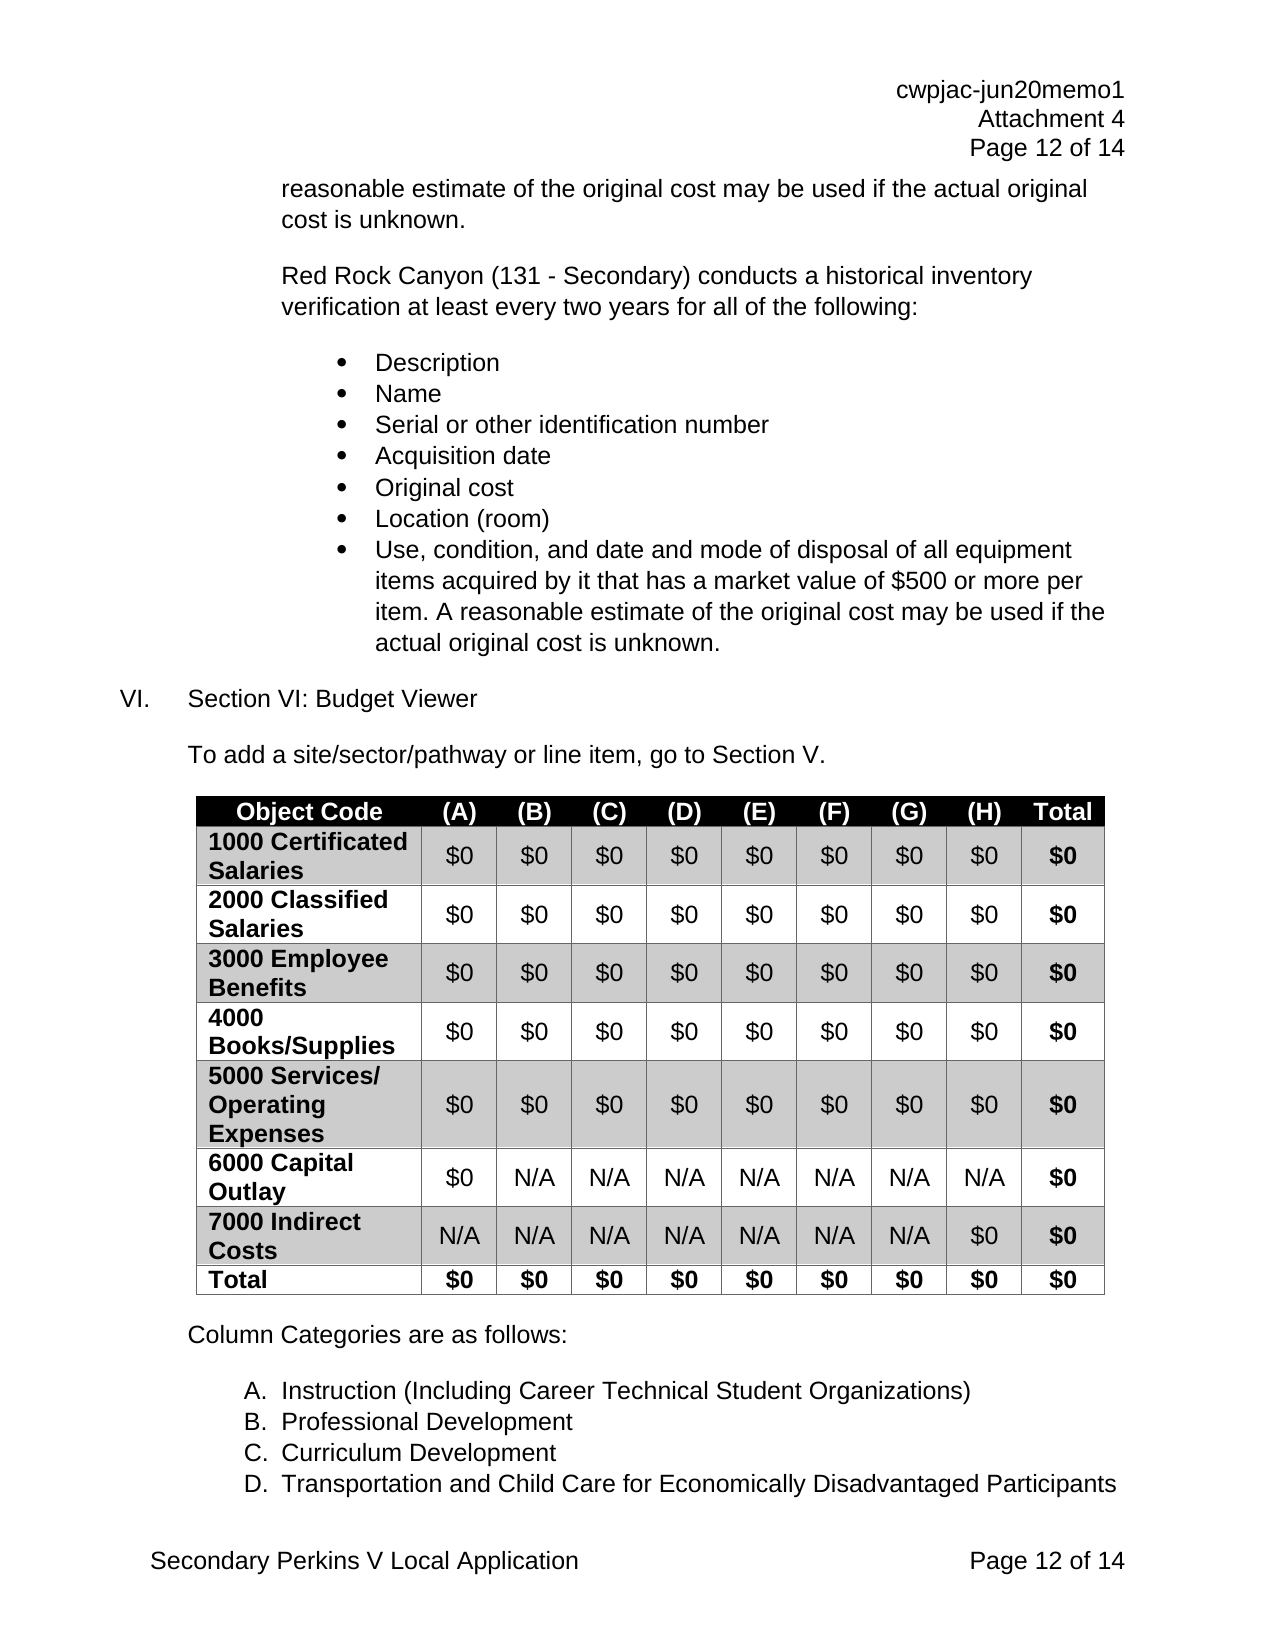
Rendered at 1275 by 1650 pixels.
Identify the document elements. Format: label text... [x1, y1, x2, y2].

list Acquisition date [337, 441, 1125, 470]
table_cell $0 [872, 944, 946, 1002]
table_cell 5000 Services/ Operating Expenses [197, 1061, 421, 1147]
table_cell N/A [422, 1207, 496, 1264]
list Section VI: Budget Viewer [150, 684, 1125, 713]
table_cell N/A [722, 1207, 796, 1264]
table_cell N/A [497, 1207, 571, 1264]
list Red Rock Canyon (131 - Secondary) conducts a historical inventory verification at least every two years for all of the following: [281, 261, 1125, 321]
table_cell $0 [722, 1266, 796, 1294]
table_cell $0 [647, 886, 721, 943]
table_cell 6000 Capital Outlay [197, 1149, 421, 1206]
table_cell $0 [1022, 1003, 1104, 1060]
table_cell $0 [422, 1061, 496, 1147]
table_header (D) [647, 797, 721, 826]
table_cell $0 [422, 1149, 496, 1206]
list Transportation and Child Care for Economically Disadvantaged Participants [244, 1469, 1125, 1498]
table_cell N/A [722, 1149, 796, 1206]
table_cell $0 [497, 944, 571, 1002]
table_cell $0 [422, 886, 496, 943]
table_cell $0 [947, 886, 1021, 943]
table_cell $0 [947, 1061, 1021, 1147]
table_cell $0 [947, 1266, 1021, 1294]
table_cell $0 [1022, 827, 1104, 884]
table_cell N/A [947, 1149, 1021, 1206]
table_cell 3000 Employee Benefits [197, 944, 421, 1002]
table_header (E) [722, 797, 796, 826]
table_cell N/A [647, 1207, 721, 1264]
table_cell $0 [497, 1061, 571, 1147]
table_cell $0 [797, 886, 871, 943]
table_cell $0 [497, 1266, 571, 1294]
table_cell $0 [947, 827, 1021, 884]
table_cell Total [197, 1266, 421, 1294]
table_cell $0 [722, 827, 796, 884]
table_cell N/A [647, 1149, 721, 1206]
table_cell 1000 Certificated Salaries [197, 827, 421, 884]
table_cell $0 [797, 1061, 871, 1147]
table_cell $0 [647, 827, 721, 884]
table_cell $0 [647, 1003, 721, 1060]
table_header (B) [497, 797, 571, 826]
table_cell N/A [572, 1207, 646, 1264]
table_cell N/A [872, 1207, 946, 1264]
list Location (room) [337, 504, 1125, 532]
table_cell $0 [572, 1266, 646, 1294]
table_cell N/A [797, 1207, 871, 1264]
table_cell $0 [422, 944, 496, 1002]
table_cell $0 [497, 1003, 571, 1060]
table_cell $0 [572, 1003, 646, 1060]
table_header (A) [422, 797, 496, 826]
table_cell $0 [722, 1061, 796, 1147]
table_cell $0 [797, 1266, 871, 1294]
table_cell $0 [497, 827, 571, 884]
table_cell $0 [497, 886, 571, 943]
list Curriculum Development [244, 1438, 1125, 1467]
table_cell $0 [572, 1061, 646, 1147]
table_cell 4000 Books/Supplies [197, 1003, 421, 1060]
table_cell 7000 Indirect Costs [197, 1207, 421, 1264]
table_cell $0 [647, 1266, 721, 1294]
table_cell N/A [572, 1149, 646, 1206]
table_cell $0 [1022, 1207, 1104, 1264]
table_cell $0 [797, 827, 871, 884]
table_cell $0 [872, 827, 946, 884]
table_header (G) [872, 797, 946, 826]
table_cell $0 [872, 1003, 946, 1060]
list Description [337, 348, 1125, 377]
table_cell $0 [422, 1003, 496, 1060]
table_cell $0 [722, 944, 796, 1002]
table_cell $0 [1022, 944, 1104, 1002]
table_header (C) [572, 797, 646, 826]
table_cell $0 [947, 1207, 1021, 1264]
table_cell N/A [872, 1149, 946, 1206]
table_header (H) [947, 797, 1021, 826]
table_cell $0 [572, 827, 646, 884]
table_cell $0 [1022, 886, 1104, 943]
list Instruction (Including Career Technical Student Organizations) [244, 1376, 1125, 1405]
table_header (F) [797, 797, 871, 826]
list Use, condition, and date and mode of disposal of all equipment items acquired by it that has a market value of $500 or more per item. A reasonable estimate of the original cost may be used if the actual original cost is unknown. [337, 535, 1125, 657]
table_cell $0 [422, 1266, 496, 1294]
table_cell $0 [947, 1003, 1021, 1060]
table_cell $0 [947, 944, 1021, 1002]
table_cell $0 [722, 886, 796, 943]
table_cell $0 [1022, 1266, 1104, 1294]
list To add a site/sector/pathway or line item, go to Section V. [187, 740, 1125, 769]
table_cell $0 [572, 944, 646, 1002]
table_cell $0 [872, 1266, 946, 1294]
list Original cost [337, 472, 1125, 501]
table_cell $0 [797, 944, 871, 1002]
table_cell $0 [722, 1003, 796, 1060]
table_cell $0 [797, 1003, 871, 1060]
table_cell $0 [647, 1061, 721, 1147]
table_cell $0 [1022, 1061, 1104, 1147]
table_cell $0 [872, 886, 946, 943]
list Serial or other identification number [337, 410, 1125, 439]
table_header Total [1022, 797, 1104, 826]
table_cell N/A [497, 1149, 571, 1206]
table_cell $0 [1022, 1149, 1104, 1206]
list Column Categories are as follows: [187, 1320, 1125, 1349]
list Name [337, 379, 1125, 408]
table_cell $0 [422, 827, 496, 884]
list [281, 174, 1125, 233]
table_header Object Code [197, 797, 421, 826]
list Professional Development [244, 1407, 1125, 1436]
table_cell N/A [797, 1149, 871, 1206]
table_cell $0 [572, 886, 646, 943]
table_cell 2000 Classified Salaries [197, 886, 421, 943]
table_cell $0 [872, 1061, 946, 1147]
table_cell $0 [647, 944, 721, 1002]
